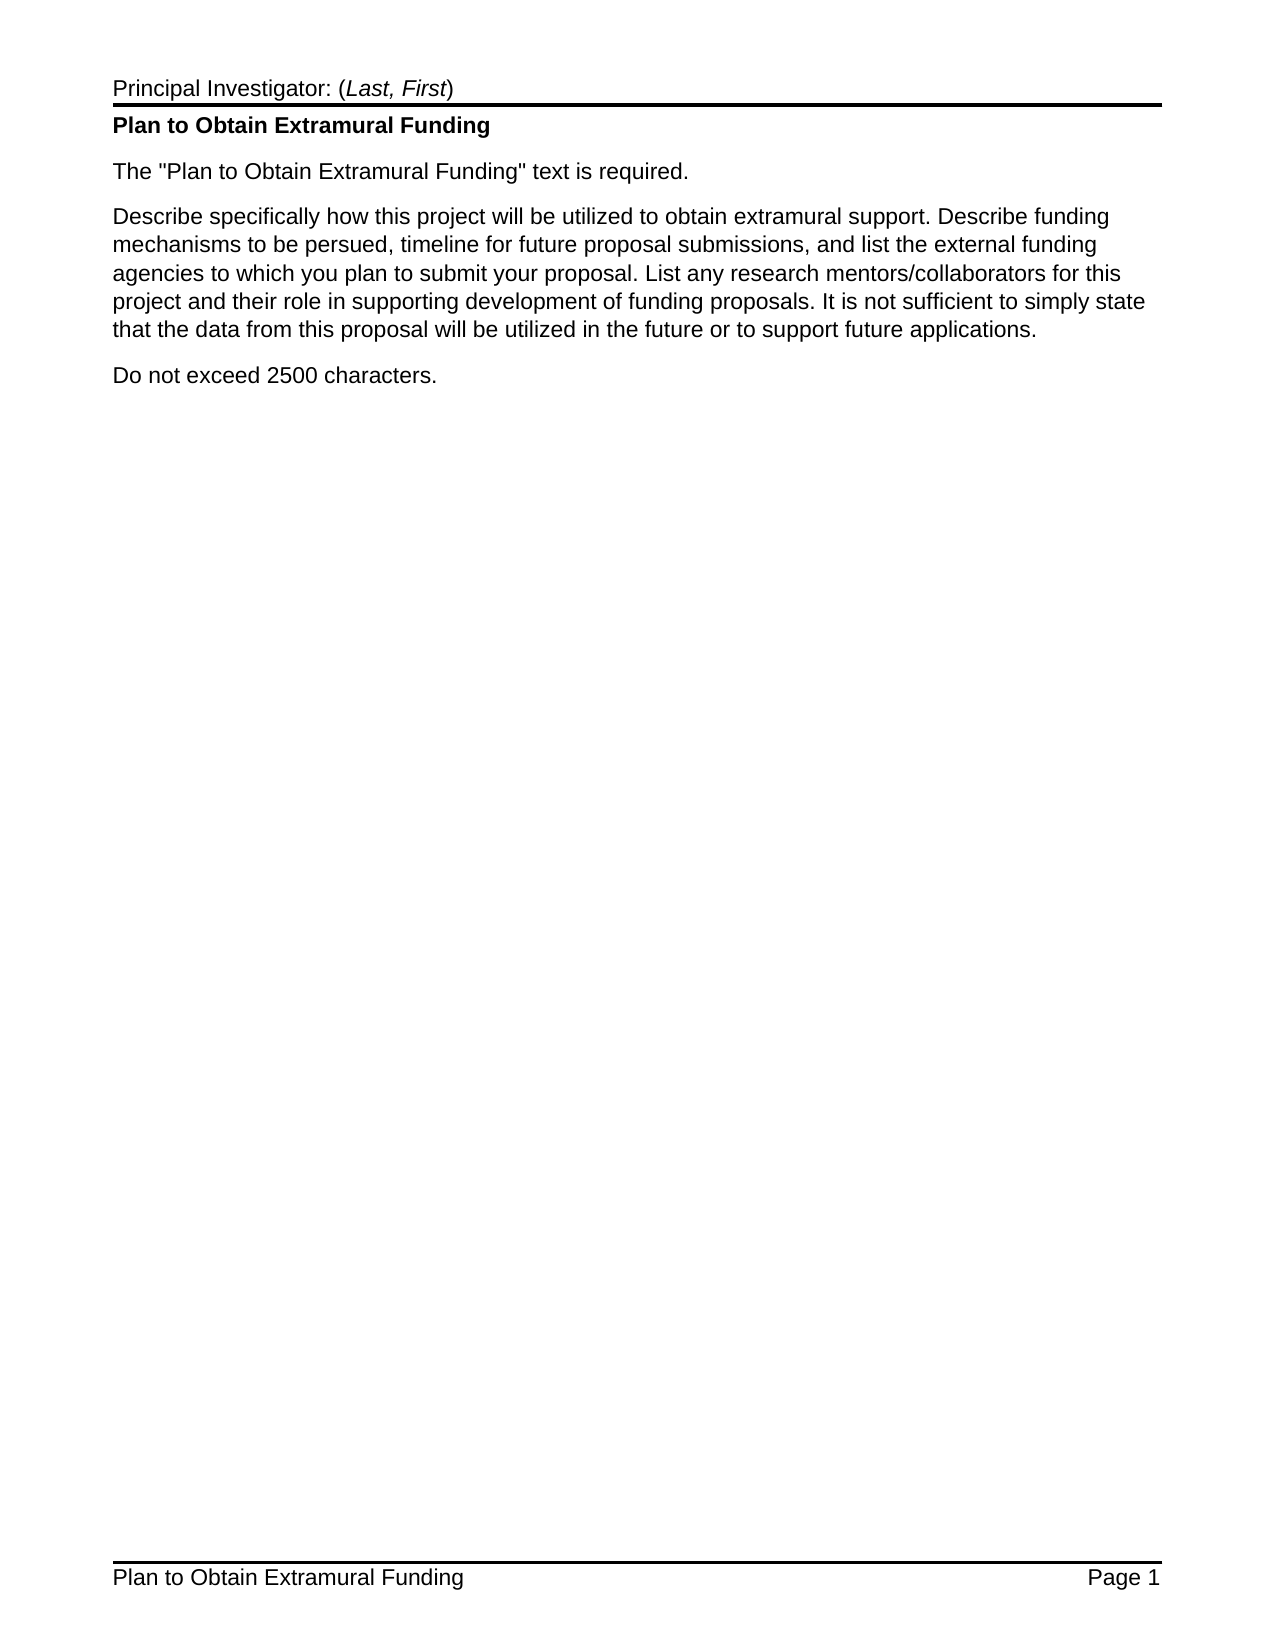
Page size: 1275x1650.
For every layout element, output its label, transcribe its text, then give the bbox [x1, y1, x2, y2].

text The "Plan to Obtain Extramural Funding" text is required. [112, 158, 1162, 184]
text Plan to Obtain Extramural Funding [112, 112, 1162, 139]
text Do not exceed 2500 characters. [112, 362, 1162, 388]
text Describe specifically how this project will be utilized to obtain extramural support. Describe funding mechanisms to be persued, timeline for future proposal submissions, and list the external funding agencies to which you plan to submit your proposal. List any research mentors/collaborators for this project and their role in supporting development of funding proposals. It is not sufficient to simply state that the data from this proposal will be utilized in the future or to support future applications. [112, 203, 1162, 343]
